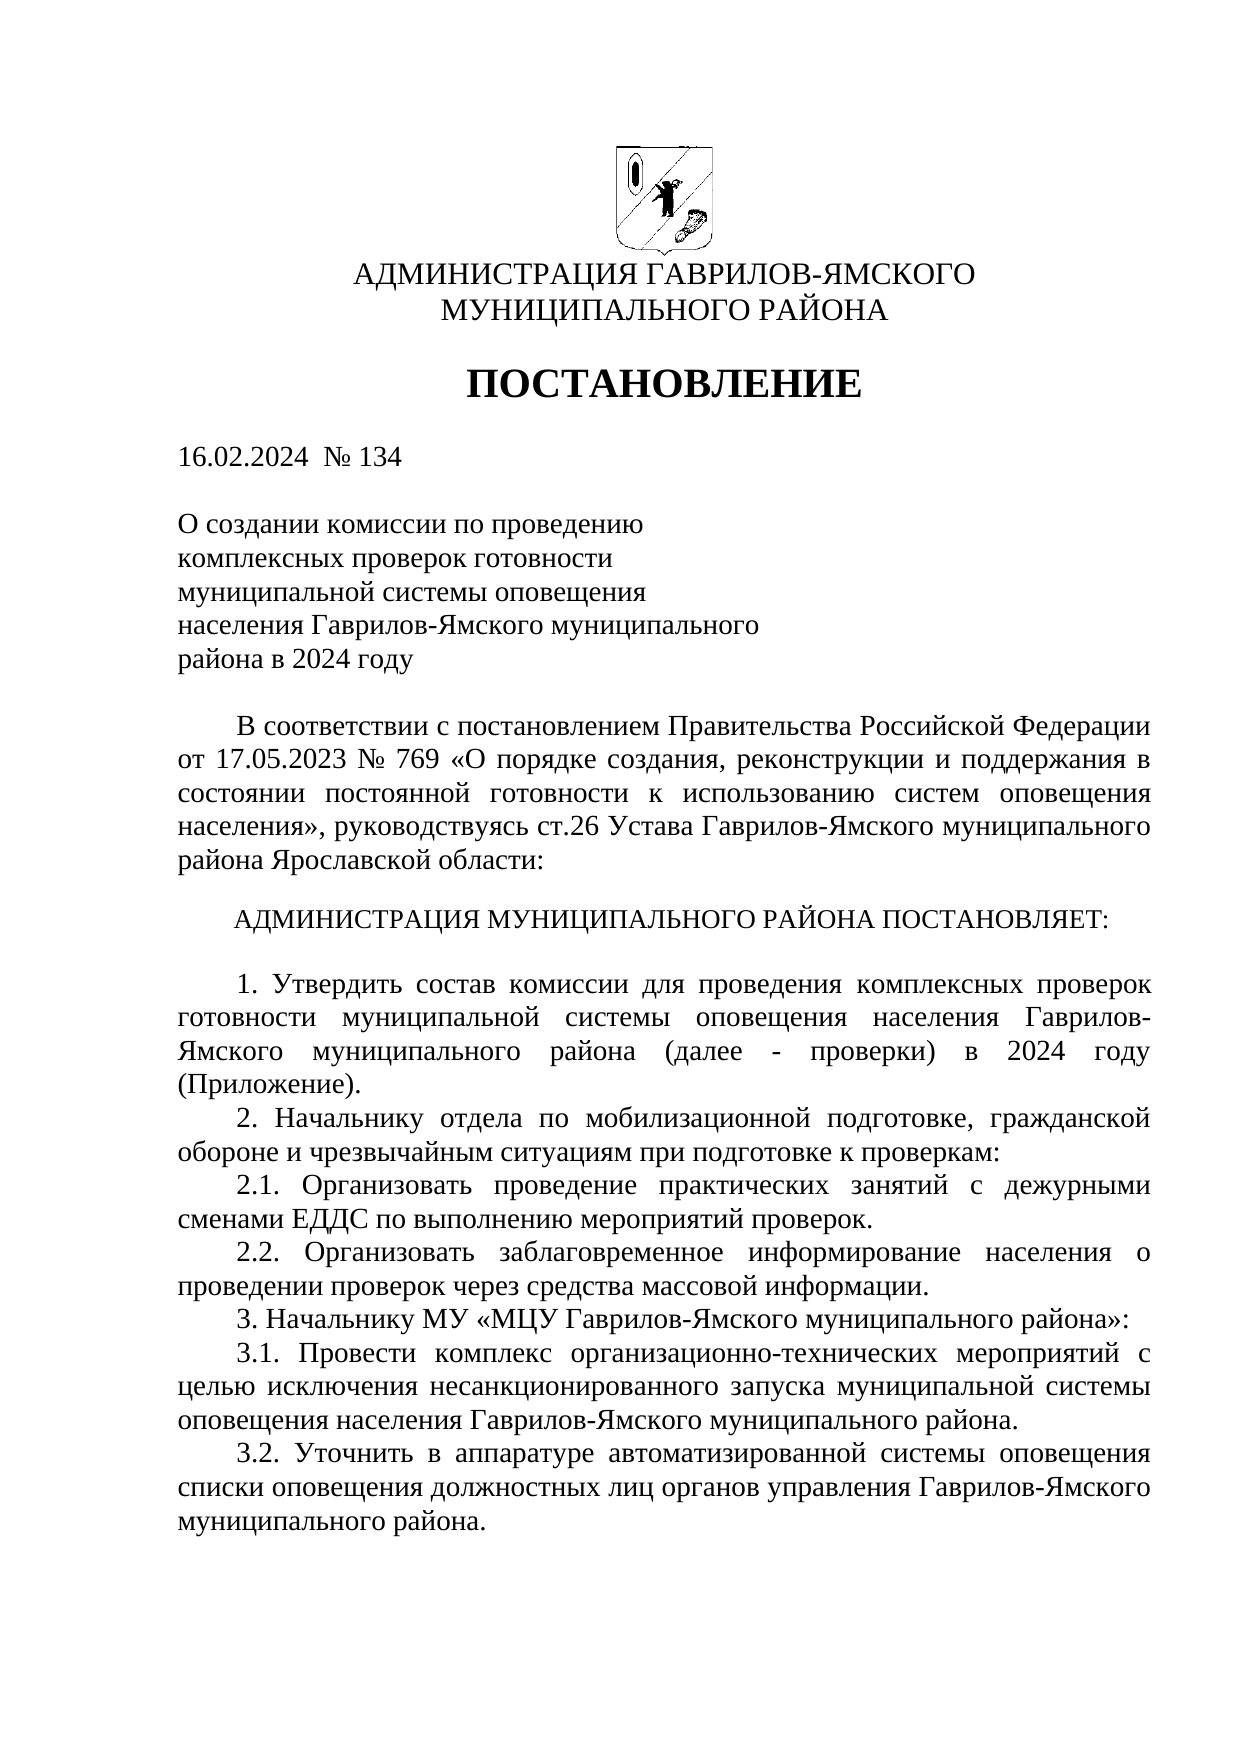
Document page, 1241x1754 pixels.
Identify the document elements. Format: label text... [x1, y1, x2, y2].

text 3. Начальнику МУ «МЦУ Гаврилов-Ямского муниципального района»: [177, 1301, 1152, 1335]
text ПОСТАНОВЛЕНИЕ [177, 358, 1152, 406]
picture [616, 146, 713, 256]
text МУНИЦИПАЛЬНОГО РАЙОНА [177, 291, 1152, 327]
text 3.2. Уточнить в аппаратуре автоматизированной системы оповещения списки оповещения должностных лиц органов управления Гаврилов-Ямского муниципального района. [177, 1436, 1152, 1536]
text АДМИНИСТРАЦИЯ МУНИЦИПАЛЬНОГО РАЙОНА ПОСТАНОВЛЯЕТ: [177, 904, 1152, 935]
text АДМИНИСТРАЦИЯ ГАВРИЛОВ-ЯМСКОГО [177, 255, 1152, 291]
text О создании комиссии по проведению [177, 507, 812, 540]
text 2. Начальнику отдела по мобилизационной подготовке, гражданской обороне и чрезвычайным ситуациям при подготовке к проверкам: [177, 1100, 1152, 1167]
text комплексных проверок готовности муниципальной системы оповещения [177, 540, 812, 607]
text 3.1. Провести комплекс организационно-технических мероприятий с целью исключения несанкционированного запуска муниципальной системы оповещения населения Гаврилов-Ямского муниципального района. [177, 1335, 1152, 1436]
text 2.1. Организовать проведение практических занятий с дежурными сменами ЕДДС по выполнению мероприятий проверок. [177, 1167, 1152, 1234]
text 1. Утвердить состав комиссии для проведения комплексных проверок готовности муниципальной системы оповещения населения Гаврилов-Ямского муниципального района (далее - проверки) в 2024 году (Приложение). [177, 966, 1152, 1100]
text 2.2. Организовать заблаговременное информирование населения о проведении проверок через средства массовой информации. [177, 1234, 1152, 1301]
text населения Гаврилов-Ямского муниципального района в 2024 году [177, 607, 812, 674]
text 16.02.2024 № 134 [177, 439, 1152, 473]
text В соответствии с постановлением Правительства Российской Федерации от 17.05.2023 № 769 «О порядке создания, реконструкции и поддержания в состоянии постоянной готовности к использованию систем оповещения населения», руководствуясь ст.26 Устава Гаврилов-Ямского муниципального района Ярославской области: [177, 708, 1152, 876]
